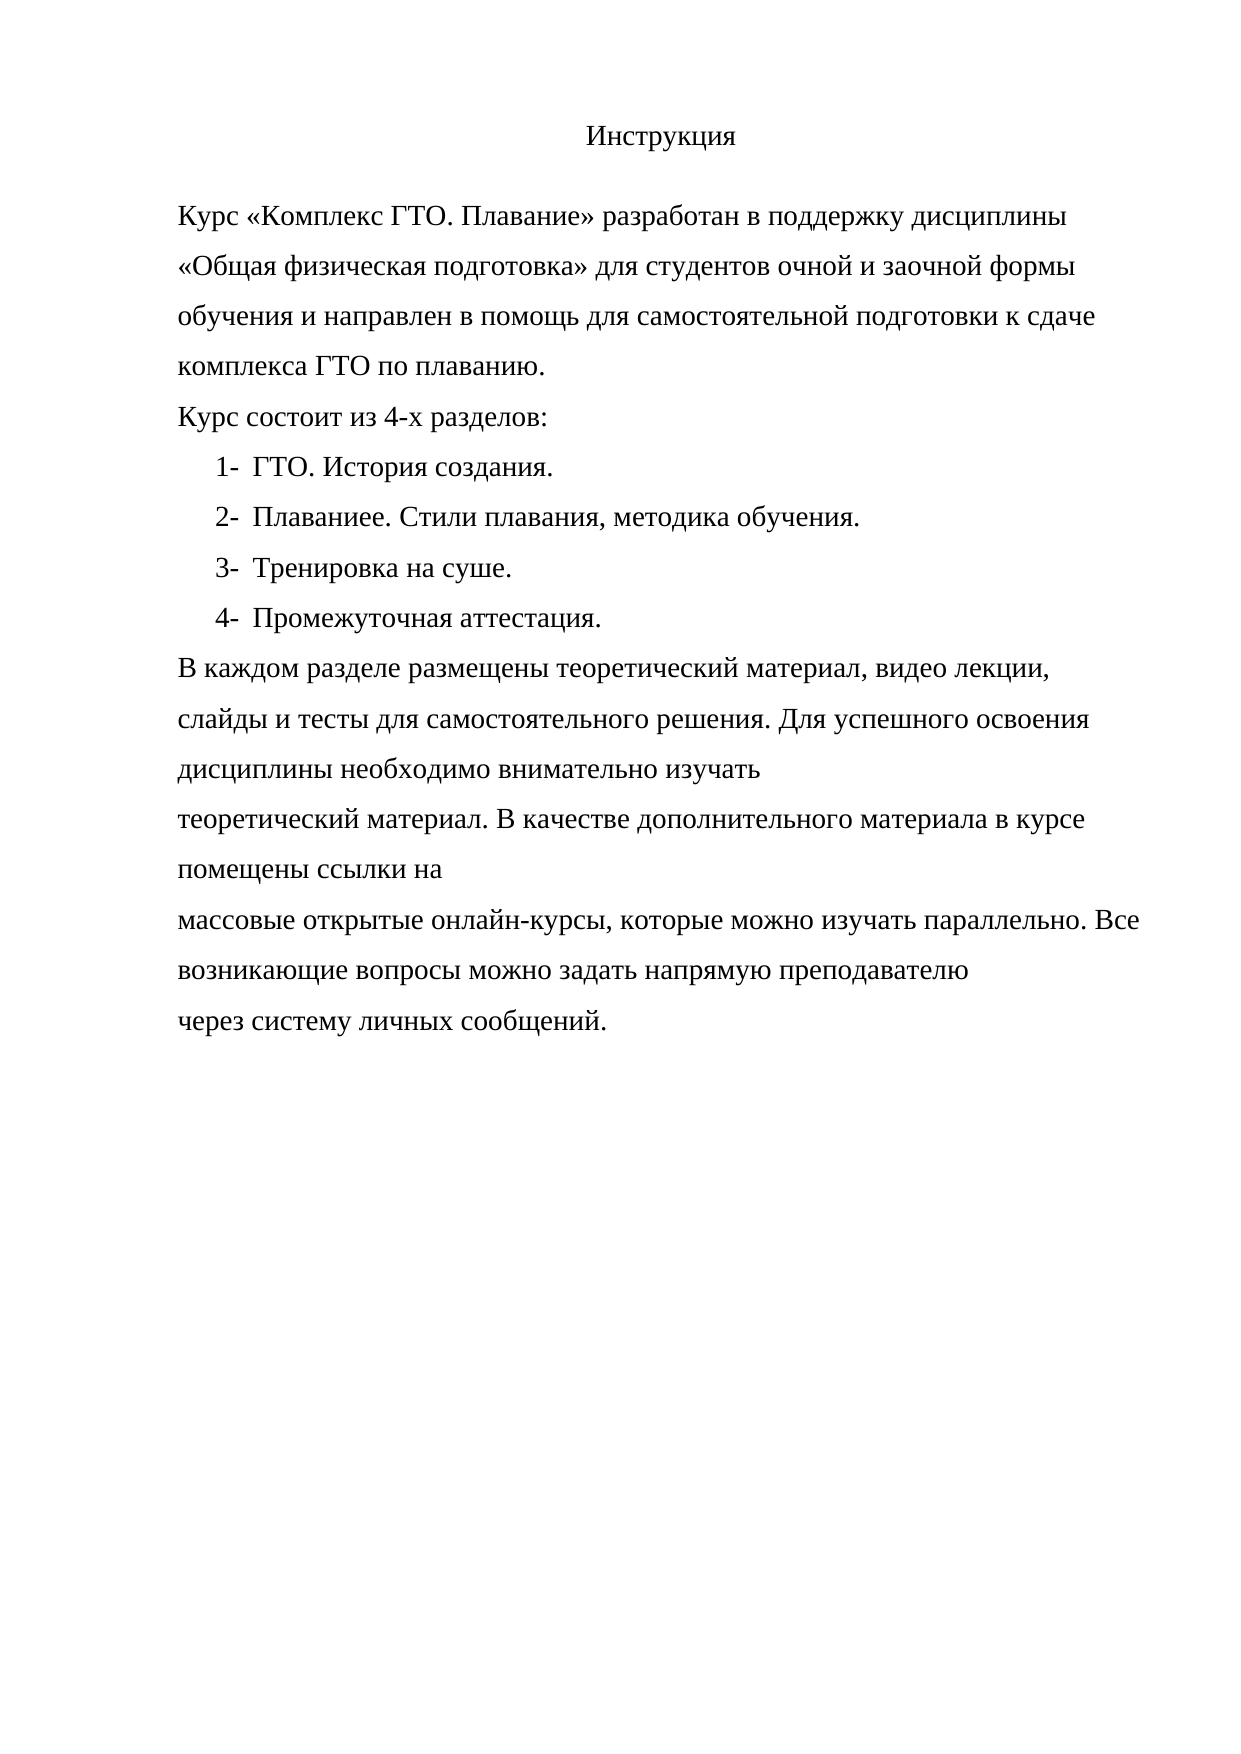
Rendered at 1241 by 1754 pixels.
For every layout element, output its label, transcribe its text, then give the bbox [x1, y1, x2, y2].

list ГТО. История создания. [215, 449, 1152, 483]
list Плаваниее. Стили плавания, методика обучения. [215, 499, 1152, 533]
list Промежуточная аттестация. [215, 600, 1152, 634]
text В каждом разделе размещены теоретический материал, видео лекции, [177, 650, 1152, 684]
text слайды и тесты для самостоятельного решения. Для успешного освоения дисциплины необходимо внимательно изучать [177, 701, 1152, 784]
text теоретический материал. В качестве дополнительного материала в курсе помещены ссылки на [177, 801, 1152, 885]
text Курс состоит из 4-х разделов: [177, 399, 1152, 432]
text через систему личных сообщений. [177, 1003, 1152, 1036]
text Курс «Комплекс ГТО. Плавание» разработан в поддержку дисциплины «Общая физическая подготовка» для студентов очной и заочной формы обучения и направлен в помощь для самостоятельной подготовки к сдаче комплекса ГТО по плаванию. [177, 198, 1152, 382]
list Тренировка на суше. [215, 550, 1152, 583]
text массовые открытые онлайн-курсы, которые можно изучать параллельно. Все возникающие вопросы можно задать напрямую преподавателю [177, 902, 1152, 986]
text Инструкция [177, 118, 1152, 152]
